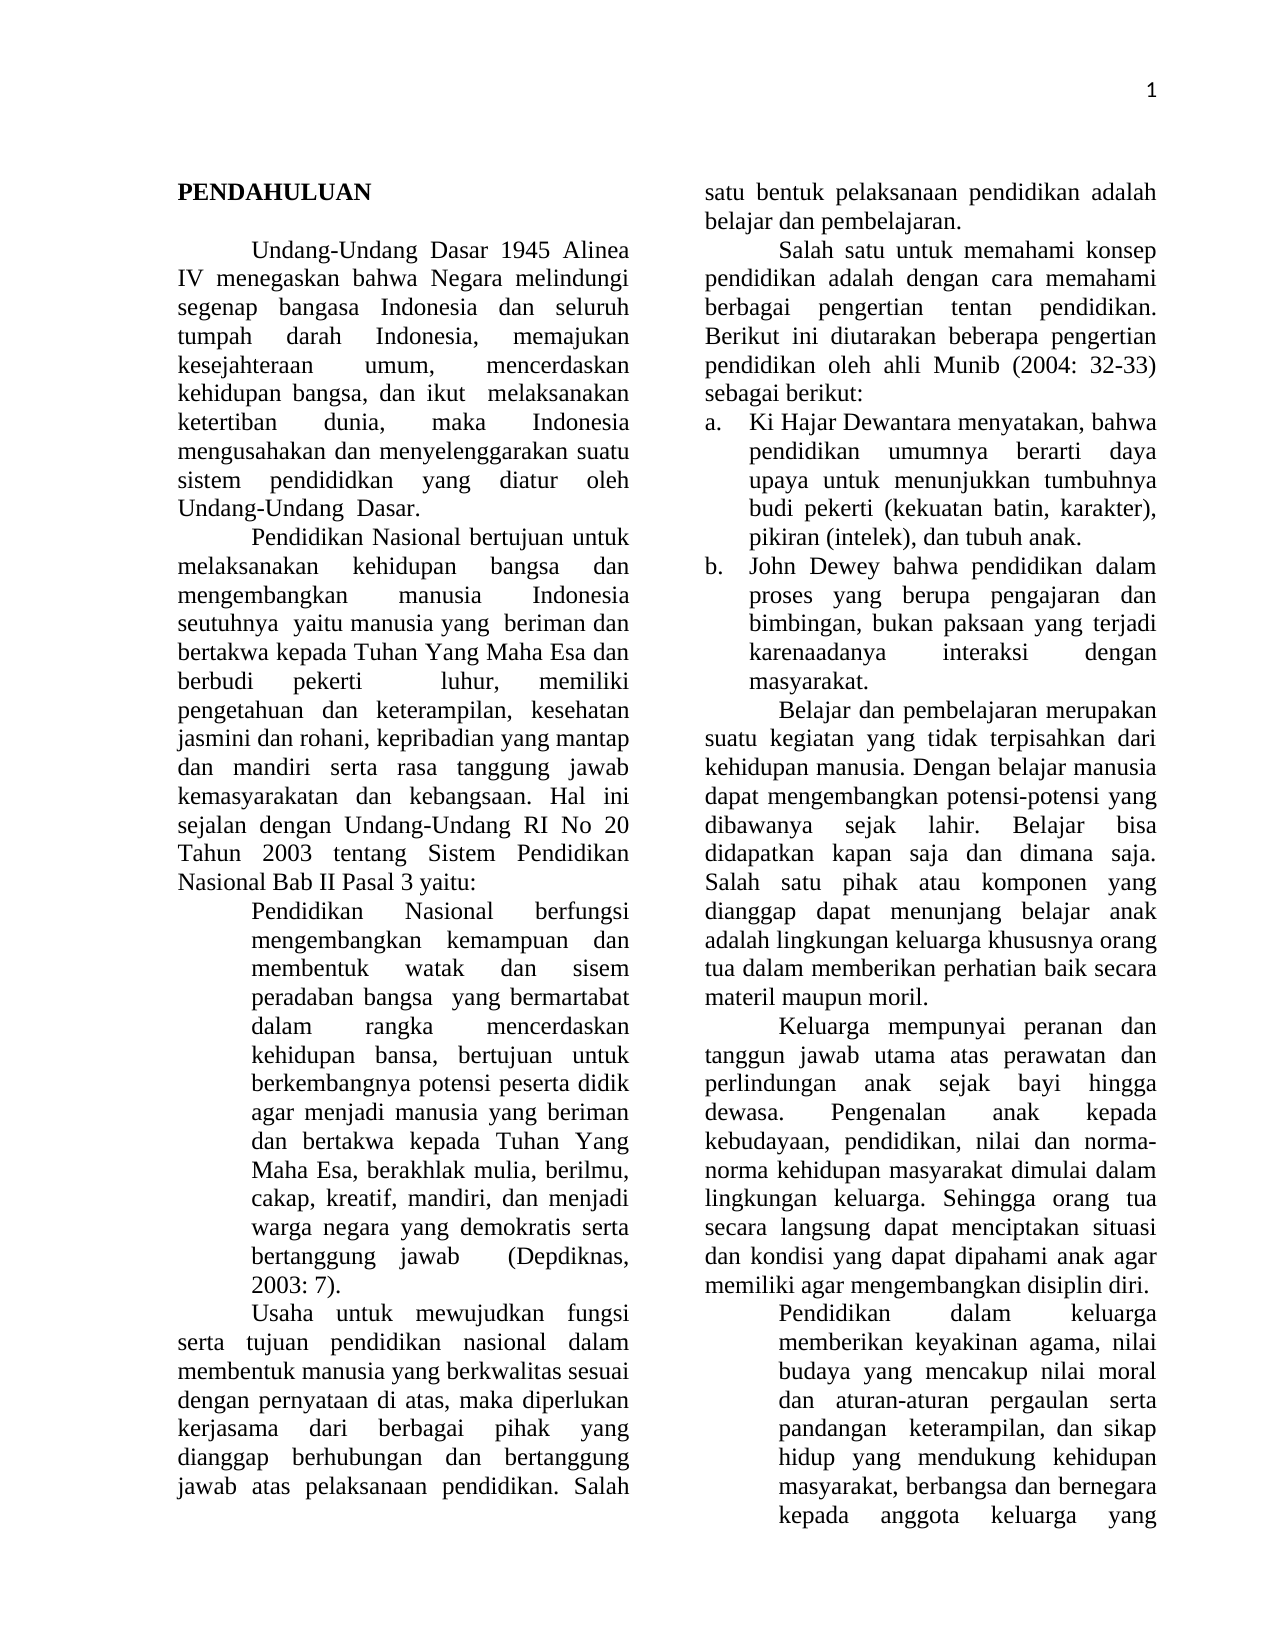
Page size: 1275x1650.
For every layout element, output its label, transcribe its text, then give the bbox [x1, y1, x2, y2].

text Salah satu untuk memahami konsep pendidikan adalah dengan cara memahami berbagai pengertian tentan pendidikan. Berikut ini diutarakan beberapa pengertian pendidikan oleh ahli Munib (2004: 32-33) sebagai berikut: [704, 235, 1157, 407]
text Usaha untuk mewujudkan fungsi serta tujuan pendidikan nasional dalam membentuk manusia yang berkwalitas sesuai dengan pernyataan di atas, maka diperlukan kerjasama dari berbagai pihak yang dianggap berhubungan dan bertanggung jawab atas pelaksanaan pendidikan. Salah satu bentuk pelaksanaan pendidikan adalah belajar dan pembelajaran. [704, 177, 1157, 235]
list John Dewey bahwa pendidikan dalam proses yang berupa pengajaran dan bimbingan, bukan paksaan yang terjadi karenaadanya interaksi dengan masyarakat. [704, 551, 1157, 695]
text Undang-Undang Dasar 1945 Alinea IV menegaskan bahwa Negara melindungi segenap bangasa Indonesia dan seluruh tumpah darah Indonesia, memajukan kesejahteraan umum, mencerdaskan kehidupan bangsa, dan ikut melaksanakan ketertiban dunia, maka Indonesia mengusahakan dan menyelenggarakan suatu sistem pendididkan yang diatur oleh Undang-Undang Dasar. [177, 235, 629, 522]
text Pendidikan Nasional berfungsi mengembangkan kemampuan dan membentuk watak dan sisem peradaban bangsa yang bermartabat dalam rangka mencerdaskan kehidupan bansa, bertujuan untuk berkembangnya potensi peserta didik agar menjadi manusia yang beriman dan bertakwa kepada Tuhan Yang Maha Esa, berakhlak mulia, berilmu, cakap, kreatif, mandiri, dan menjadi warga negara yang demokratis serta bertanggung jawab (Depdiknas, 2003: 7). [251, 896, 629, 1298]
text PENDAHULUAN [177, 177, 629, 206]
text Keluarga mempunyai peranan dan tanggun jawab utama atas perawatan dan perlindungan anak sejak bayi hingga dewasa. Pengenalan anak kepada kebudayaan, pendidikan, nilai dan norma-norma kehidupan masyarakat dimulai dalam lingkungan keluarga. Sehingga orang tua secara langsung dapat menciptakan situasi dan kondisi yang dapat dipahami anak agar memiliki agar mengembangkan disiplin diri. [704, 1011, 1157, 1298]
text Usaha untuk mewujudkan fungsi serta tujuan pendidikan nasional dalam membentuk manusia yang berkwalitas sesuai dengan pernyataan di atas, maka diperlukan kerjasama dari berbagai pihak yang dianggap berhubungan dan bertanggung jawab atas pelaksanaan pendidikan. Salah satu bentuk pelaksanaan pendidikan adalah belajar dan pembelajaran. [177, 1298, 629, 1500]
list Ki Hajar Dewantara menyatakan, bahwa pendidikan umumnya berarti daya upaya untuk menunjukkan tumbuhnya budi pekerti (kekuatan batin, karakter), pikiran (intelek), dan tubuh anak. [704, 407, 1157, 551]
list Belajar dan pembelajaran merupakan suatu kegiatan yang tidak terpisahkan dari kehidupan manusia. Dengan belajar manusia dapat mengembangkan potensi-potensi yang dibawanya sejak lahir. Belajar bisa didapatkan kapan saja dan dimana saja. Salah satu pihak atau komponen yang dianggap dapat menunjang belajar anak adalah lingkungan keluarga khususnya orang tua dalam memberikan perhatian baik secara materil maupun moril. [704, 695, 1157, 1011]
text Pendidikan Nasional bertujuan untuk melaksanakan kehidupan bangsa dan mengembangkan manusia Indonesia seutuhnya yaitu manusia yang beriman dan bertakwa kepada Tuhan Yang Maha Esa dan berbudi pekerti luhur, memiliki pengetahuan dan keterampilan, kesehatan jasmini dan rohani, kepribadian yang mantap dan mandiri serta rasa tanggung jawab kemasyarakatan dan kebangsaan. Hal ini sejalan dengan Undang-Undang RI No 20 Tahun 2003 tentang Sistem Pendidikan Nasional Bab II Pasal 3 yaitu: [177, 522, 629, 896]
